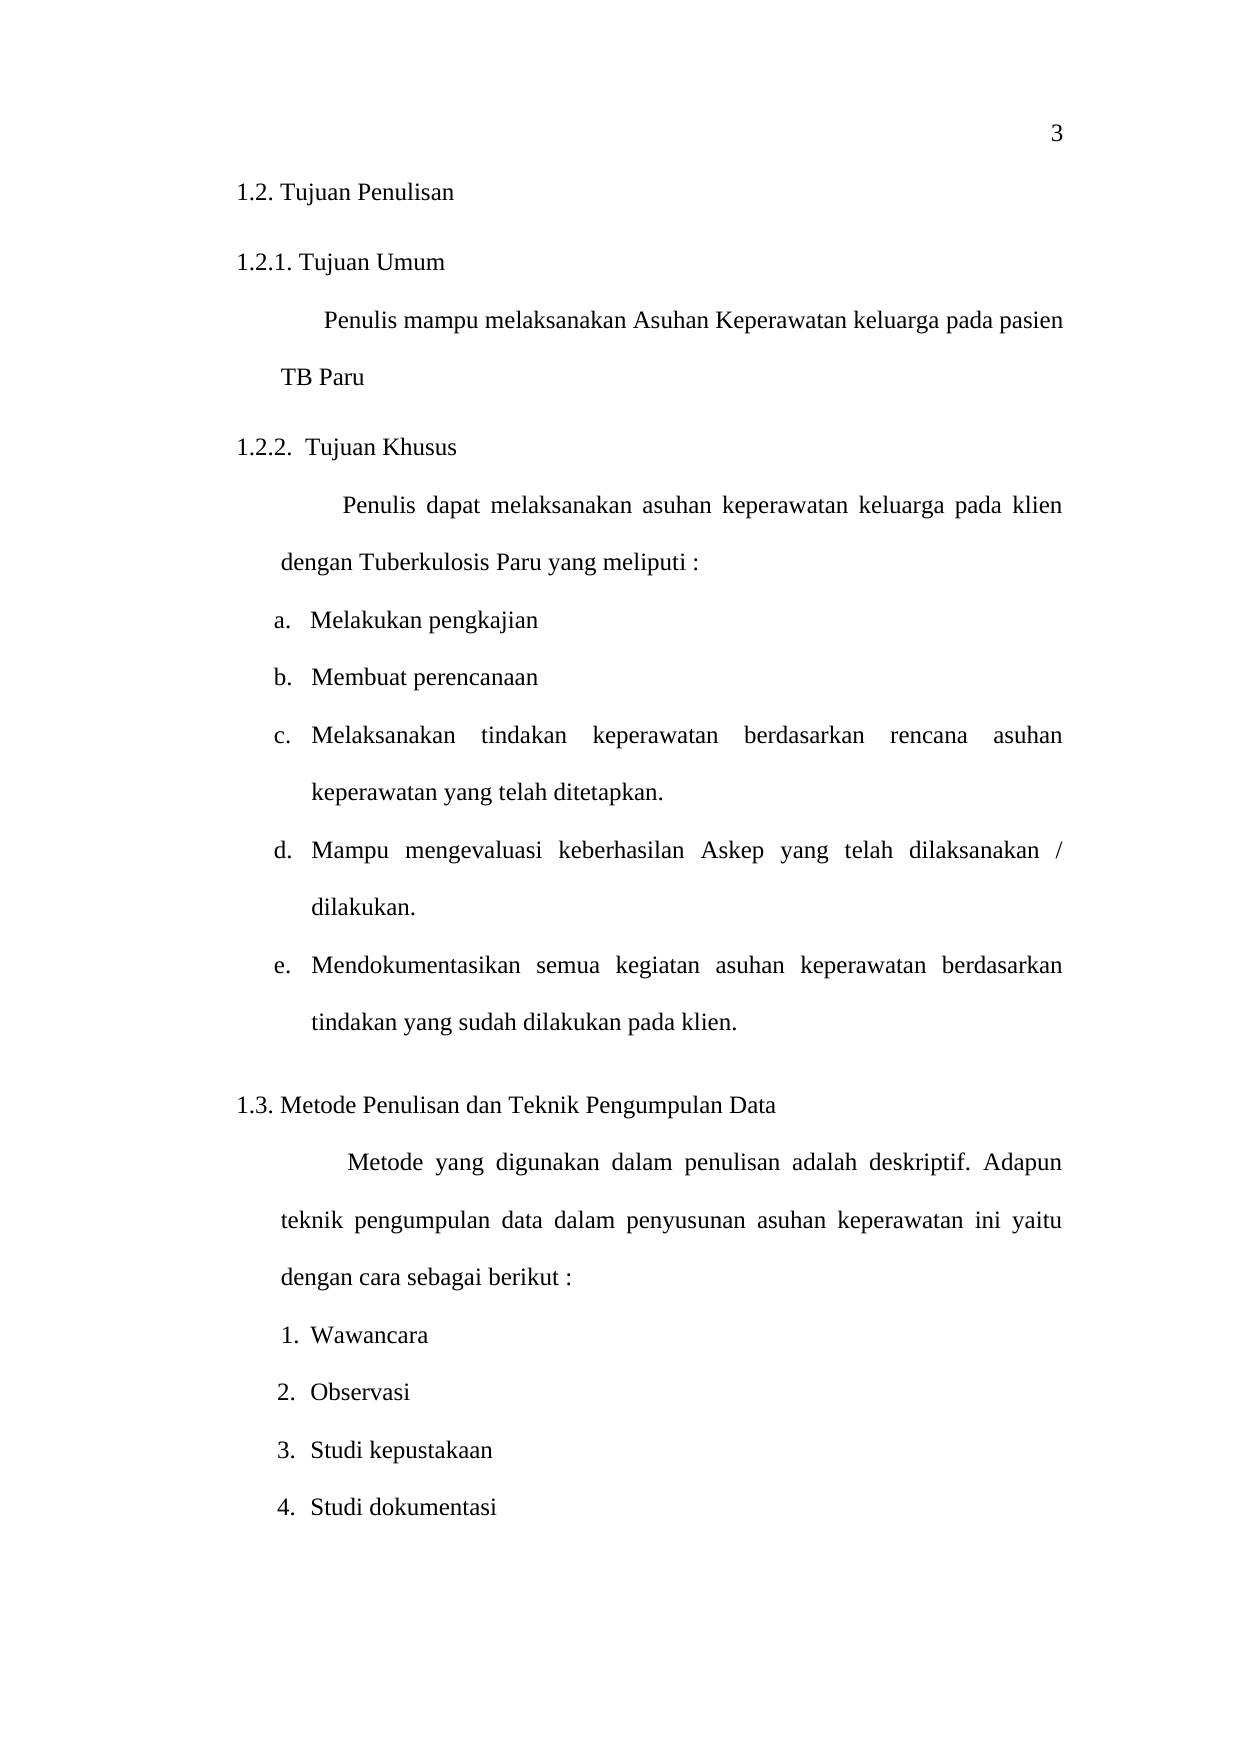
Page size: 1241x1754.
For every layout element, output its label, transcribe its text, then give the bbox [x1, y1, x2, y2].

list Melaksanakan tindakan keperawatan berdasarkan rencana asuhan keperawatan yang telah ditetapkan. [274, 720, 1063, 806]
list Mendokumentasikan semua kegiatan asuhan keperawatan berdasarkan tindakan yang sudah dilakukan pada klien. [274, 950, 1063, 1036]
text a. Melakukan pengkajian [274, 605, 1063, 633]
text 1.2.1. Tujuan Umum [236, 247, 1063, 276]
list Membuat perencanaan [274, 662, 1063, 691]
text 1.2.2. Tujuan Khusus [236, 432, 1063, 461]
text Penulis mampu melaksanakan Asuhan Keperawatan keluarga pada pasien TB Paru [281, 305, 1063, 391]
text 1.3. Metode Penulisan dan Teknik Pengumpulan Data [236, 1090, 1063, 1118]
list Mampu mengevaluasi keberhasilan Askep yang telah dilaksanakan / dilakukan. [274, 835, 1063, 921]
list Observasi [277, 1377, 1063, 1406]
list Studi kepustakaan [277, 1435, 1063, 1463]
text 1.2. Tujuan Penulisan [236, 177, 1063, 206]
text Penulis dapat melaksanakan asuhan keperawatan keluarga pada klien dengan Tuberkulosis Paru yang meliputi : [281, 490, 1063, 576]
text Metode yang digunakan dalam penulisan adalah deskriptif. Adapun teknik pengumpulan data dalam penyusunan asuhan keperawatan ini yaitu dengan cara sebagai berikut : [281, 1147, 1063, 1291]
list Studi dokumentasi [277, 1492, 1063, 1521]
list Wawancara [281, 1320, 1063, 1348]
